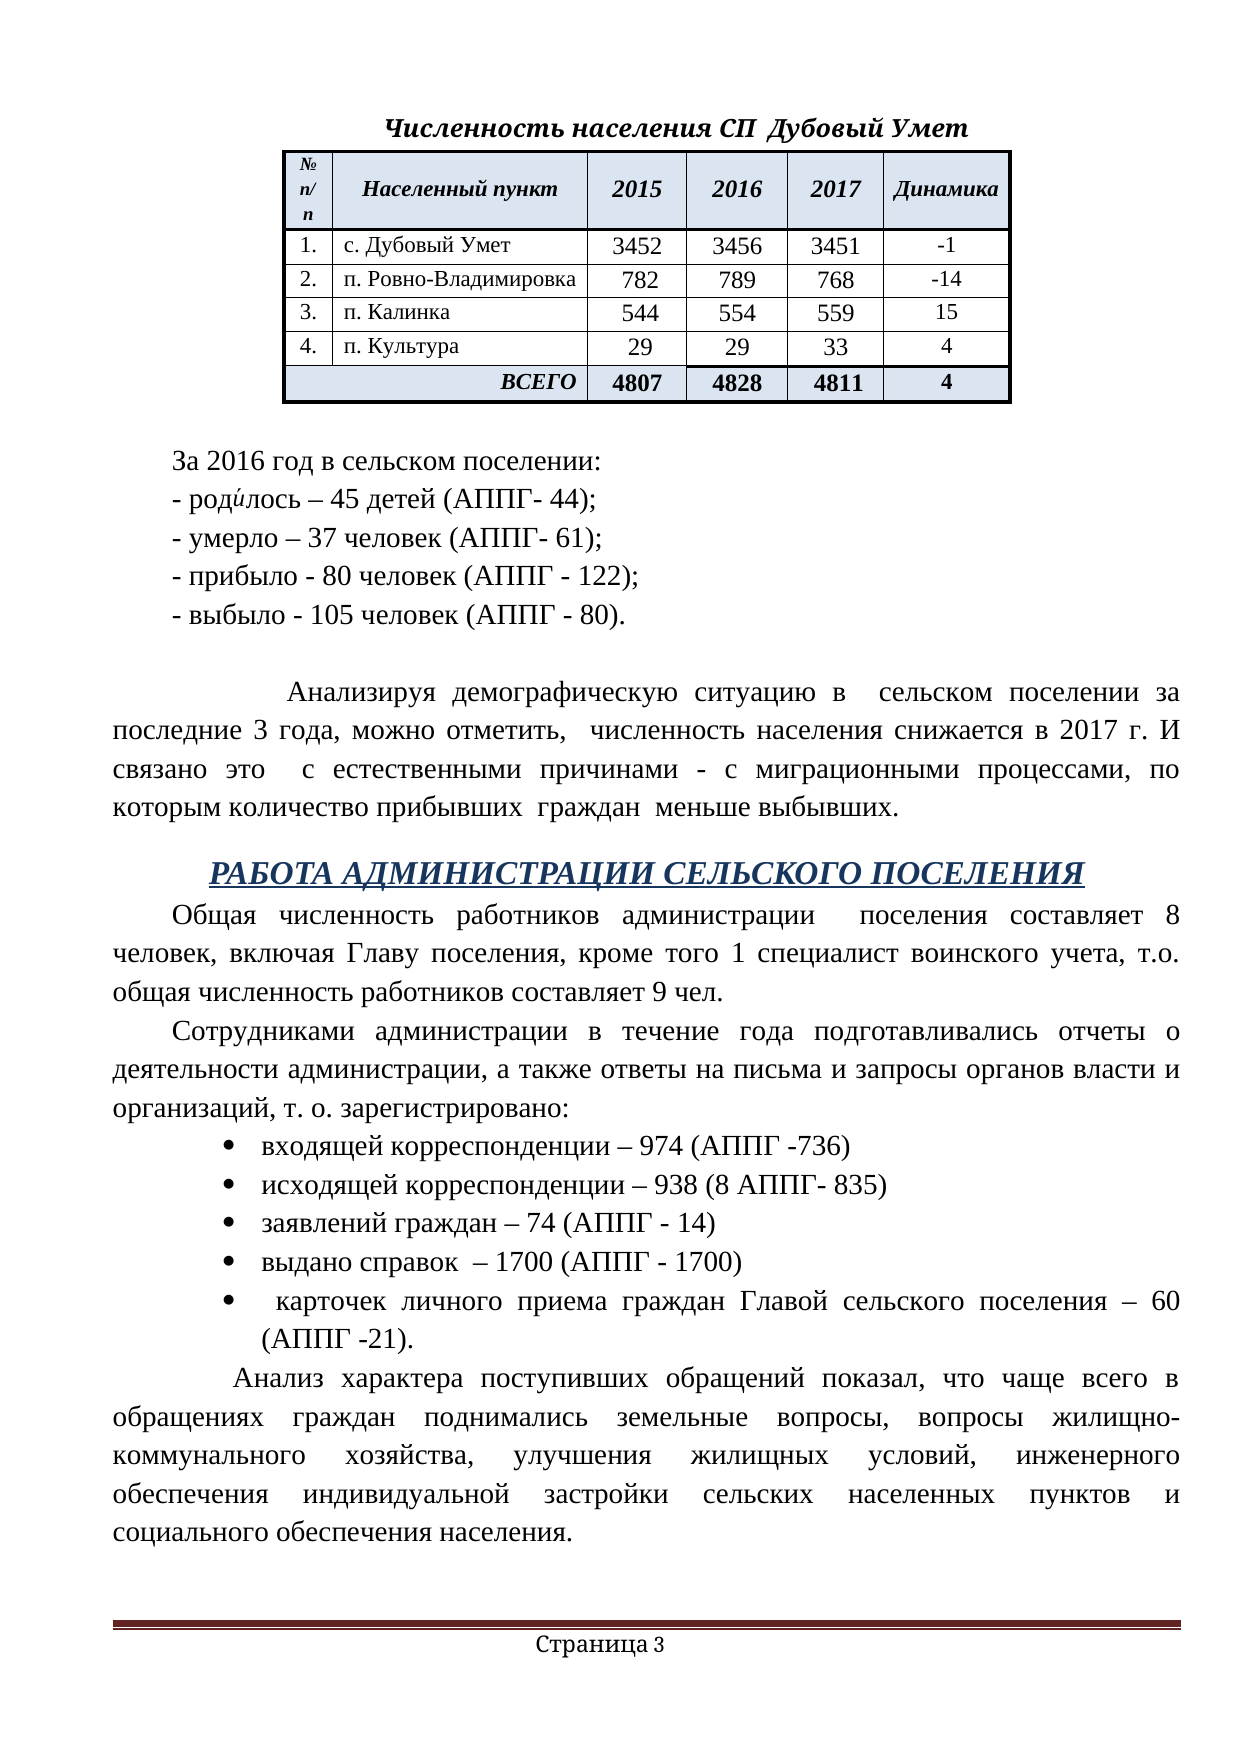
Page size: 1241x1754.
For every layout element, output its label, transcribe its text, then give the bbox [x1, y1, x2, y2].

table_cell с. Дубовый Умет [333, 231, 587, 264]
table_cell 3451 [788, 231, 883, 264]
text РАБОТА АДМИНИСТРАЦИИ СЕЛЬСКОГО ПОСЕЛЕНИЯ [112, 853, 1181, 891]
table_header № п/п [286, 153, 332, 228]
table_cell 768 [788, 265, 883, 297]
table_cell 1. [286, 231, 332, 264]
list выдано справок – 1700 (АППГ - 1700) [223, 1244, 1181, 1278]
table_cell 4828 [687, 368, 787, 400]
table_cell 2. [286, 265, 332, 297]
text - родлось – 45 детей (АППГ- 44); [112, 481, 1181, 515]
table_cell 29 [687, 332, 787, 364]
table_cell п. Ровно-Владимировка [333, 265, 587, 297]
list карточек личного приема граждан Главой сельского поселения – 60 (АППГ -21). [223, 1283, 1181, 1355]
list входящей корреспонденции – 974 (АППГ -736) [223, 1128, 1181, 1162]
list исходящей корреспонденции – 938 (8 АППГ- 835) [223, 1167, 1181, 1201]
table_cell 544 [588, 298, 686, 331]
text - выбыло - 105 человек (АППГ - 80). [112, 597, 1181, 630]
table_cell 789 [687, 265, 787, 297]
text - умерло – 37 человек (АППГ- 61); [112, 520, 1181, 553]
table_header 2017 [788, 153, 883, 228]
table_header Динамика [884, 153, 1008, 228]
table_cell 554 [687, 298, 787, 331]
text Анализ характера поступивших обращений показал, что чаще всего в обращениях граждан поднимались земельные вопросы, вопросы жилищно-коммунального хозяйства, улучшения жилищных условий, инженерного обеспечения индивидуальной застройки сельских населенных пунктов и социального обеспечения населения. [112, 1360, 1181, 1548]
table_cell 4. [286, 332, 332, 364]
table_cell 33 [788, 332, 883, 364]
table_header 2015 [588, 153, 686, 228]
text За 2016 год в сельском поселении: [112, 443, 1181, 476]
text - прибыло - 80 человек (АППГ - 122); [112, 558, 1181, 592]
text Общая численность работников администрации поселения составляет 8 человек, включая Главу поселения, кроме того 1 специалист воинского учета, т.о. общая численность работников составляет 9 чел. [112, 897, 1181, 1008]
table_cell -1 [884, 231, 1008, 264]
text Численность населения СП Дубовый Умет [112, 111, 1181, 145]
table_cell 4807 [588, 366, 686, 400]
table_header Населенный пункт [333, 153, 587, 228]
table_cell 29 [588, 332, 686, 364]
table_cell -14 [884, 265, 1008, 297]
text Анализируя демографическую ситуацию в сельском поселении за последние 3 года, можно отметить, численность населения снижается в 2017 г. И связано это с естественными причинами - с миграционными процессами, по которым количество прибывших граждан меньше выбывших. [112, 674, 1181, 823]
table_cell 4811 [788, 368, 883, 400]
table_cell ВСЕГО [286, 366, 587, 400]
text Сотрудниками администрации в течение года подготавливались отчеты о деятельности администрации, а также ответы на письма и запросы органов власти и организаций, т. о. зарегистрировано: [112, 1013, 1181, 1123]
table_cell 3452 [588, 231, 686, 264]
table_cell 559 [788, 298, 883, 331]
table_cell 4 [884, 332, 1008, 364]
table_header 2016 [687, 153, 787, 228]
table_cell 15 [884, 298, 1008, 331]
table_cell п. Культура [333, 332, 587, 364]
table_cell 4 [884, 368, 1008, 400]
table_cell п. Калинка [333, 298, 587, 331]
table_cell 3456 [687, 231, 787, 264]
table_cell 3. [286, 298, 332, 331]
list заявлений граждан – 74 (АППГ - 14) [223, 1206, 1181, 1239]
table_cell 782 [588, 265, 686, 297]
